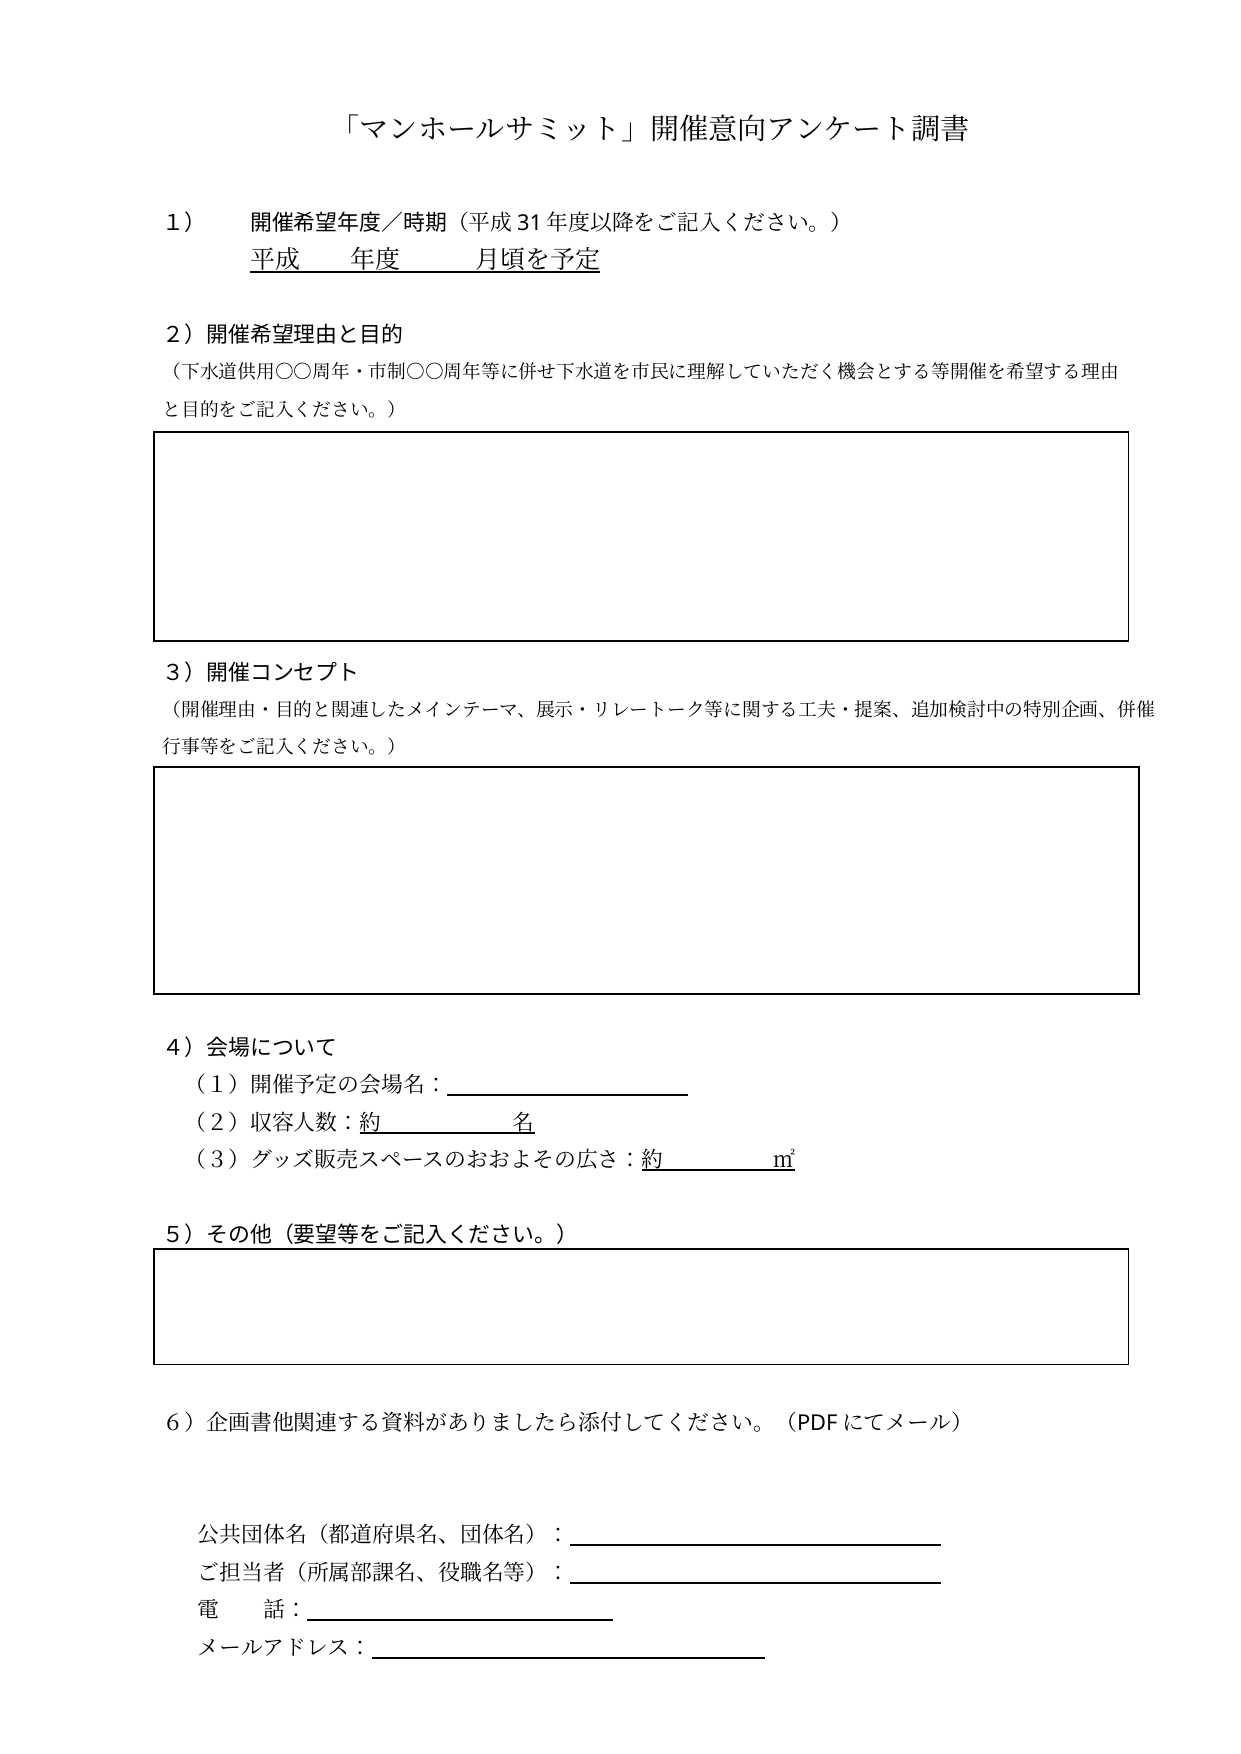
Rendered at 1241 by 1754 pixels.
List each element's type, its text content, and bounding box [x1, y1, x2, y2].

text ６）企画書他関連する資料がありましたら添付してください。（PDFにてメール） [162, 1402, 1137, 1439]
text ３）開催コンセプト [162, 652, 1137, 689]
text （３）グッズ販売スペースのおおよその広さ：約 ㎡ [162, 1139, 1137, 1177]
text ５）その他（要望等をご記入ください。） [162, 1214, 1137, 1252]
text と目的をご記入ください。） [162, 389, 1211, 427]
text （下水道供用○○周年・市制○○周年等に併せ下水道を市民に理解していただく機会とする等開催を希望する理由 [162, 352, 1211, 389]
list 開催希望年度／時期（平成31年度以降をご記入ください。） [162, 202, 1226, 239]
text 電 話： [197, 1589, 1137, 1627]
text ２）開催希望理由と目的 [162, 314, 1137, 352]
text （１）開催予定の会場名： [162, 1064, 1137, 1102]
text ご担当者（所属部課名、役職名等）： [197, 1552, 1137, 1589]
text ４）会場について [162, 1027, 1137, 1064]
list 平成 年度 月頃を予定 [206, 239, 1226, 277]
text 「マンホールサミット」開催意向アンケート調書 [162, 89, 1137, 164]
text 行事等をご記入ください。） [162, 727, 1196, 764]
text （開催理由・目的と関連したメインテーマ、展示・リレートーク等に関する工夫・提案、追加検討中の特別企画、併催 [162, 689, 1196, 727]
text メールアドレス： [197, 1627, 1137, 1664]
text 公共団体名（都道府県名、団体名）： [197, 1514, 1137, 1552]
text （２）収容人数：約 名 [162, 1102, 1137, 1139]
